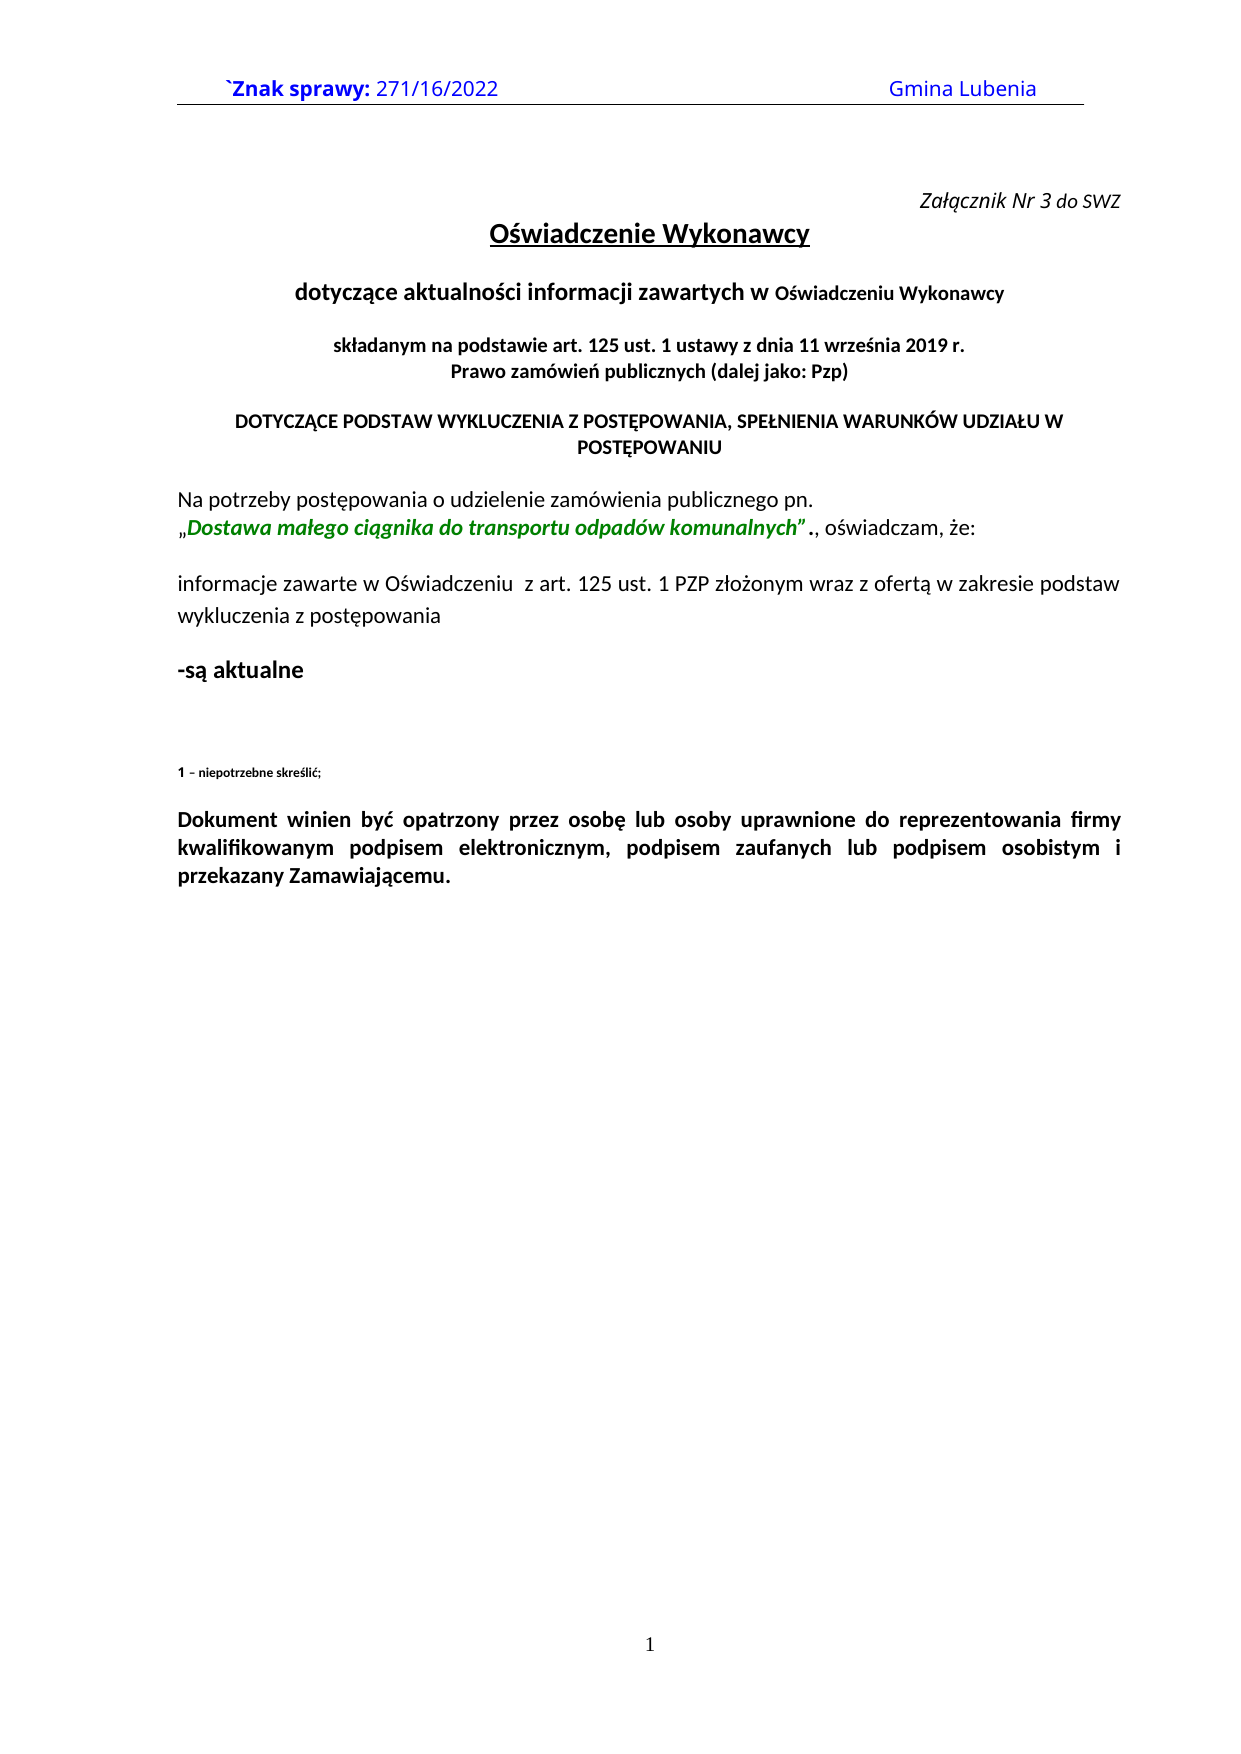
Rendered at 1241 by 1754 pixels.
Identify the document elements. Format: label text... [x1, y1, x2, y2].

text informacje zawarte w Oświadczeniu z art. 125 ust. 1 PZP złożonym wraz z ofertą w zakresie podstaw wykluczenia z postępowania [177, 569, 1122, 629]
text -są aktualne [177, 654, 1122, 685]
text Dokument winien być opatrzony przez osobę lub osoby uprawnione do reprezentowania firmy kwalifikowanym podpisem elektronicznym, podpisem zaufanych lub podpisem osobistym i przekazany Zamawiającemu. [177, 805, 1122, 889]
text Oświadczenie Wykonawcy [177, 215, 1122, 250]
text 1 – niepotrzebne skreślić; [177, 763, 1122, 782]
text składanym na podstawie art. 125 ust. 1 ustawy z dnia 11 września 2019 r. [177, 332, 1122, 358]
text Na potrzeby postępowania o udzielenie zamówienia publicznego pn. [177, 485, 1122, 513]
text DOTYCZĄCE PODSTAW WYKLUCZENIA Z POSTĘPOWANIA, SPEŁNIENIA WARUNKÓW UDZIAŁU W POSTĘPOWANIU [177, 409, 1122, 459]
text dotyczące aktualności informacji zawartych w Oświadczeniu Wykonawcy [177, 277, 1122, 307]
text „Dostawa małego ciągnika do transportu odpadów komunalnych”., oświadczam, że: [177, 513, 1122, 541]
text Prawo zamówień publicznych (dalej jako: Pzp) [177, 358, 1122, 383]
text Załącznik Nr 3 do SWZ [177, 186, 1122, 215]
